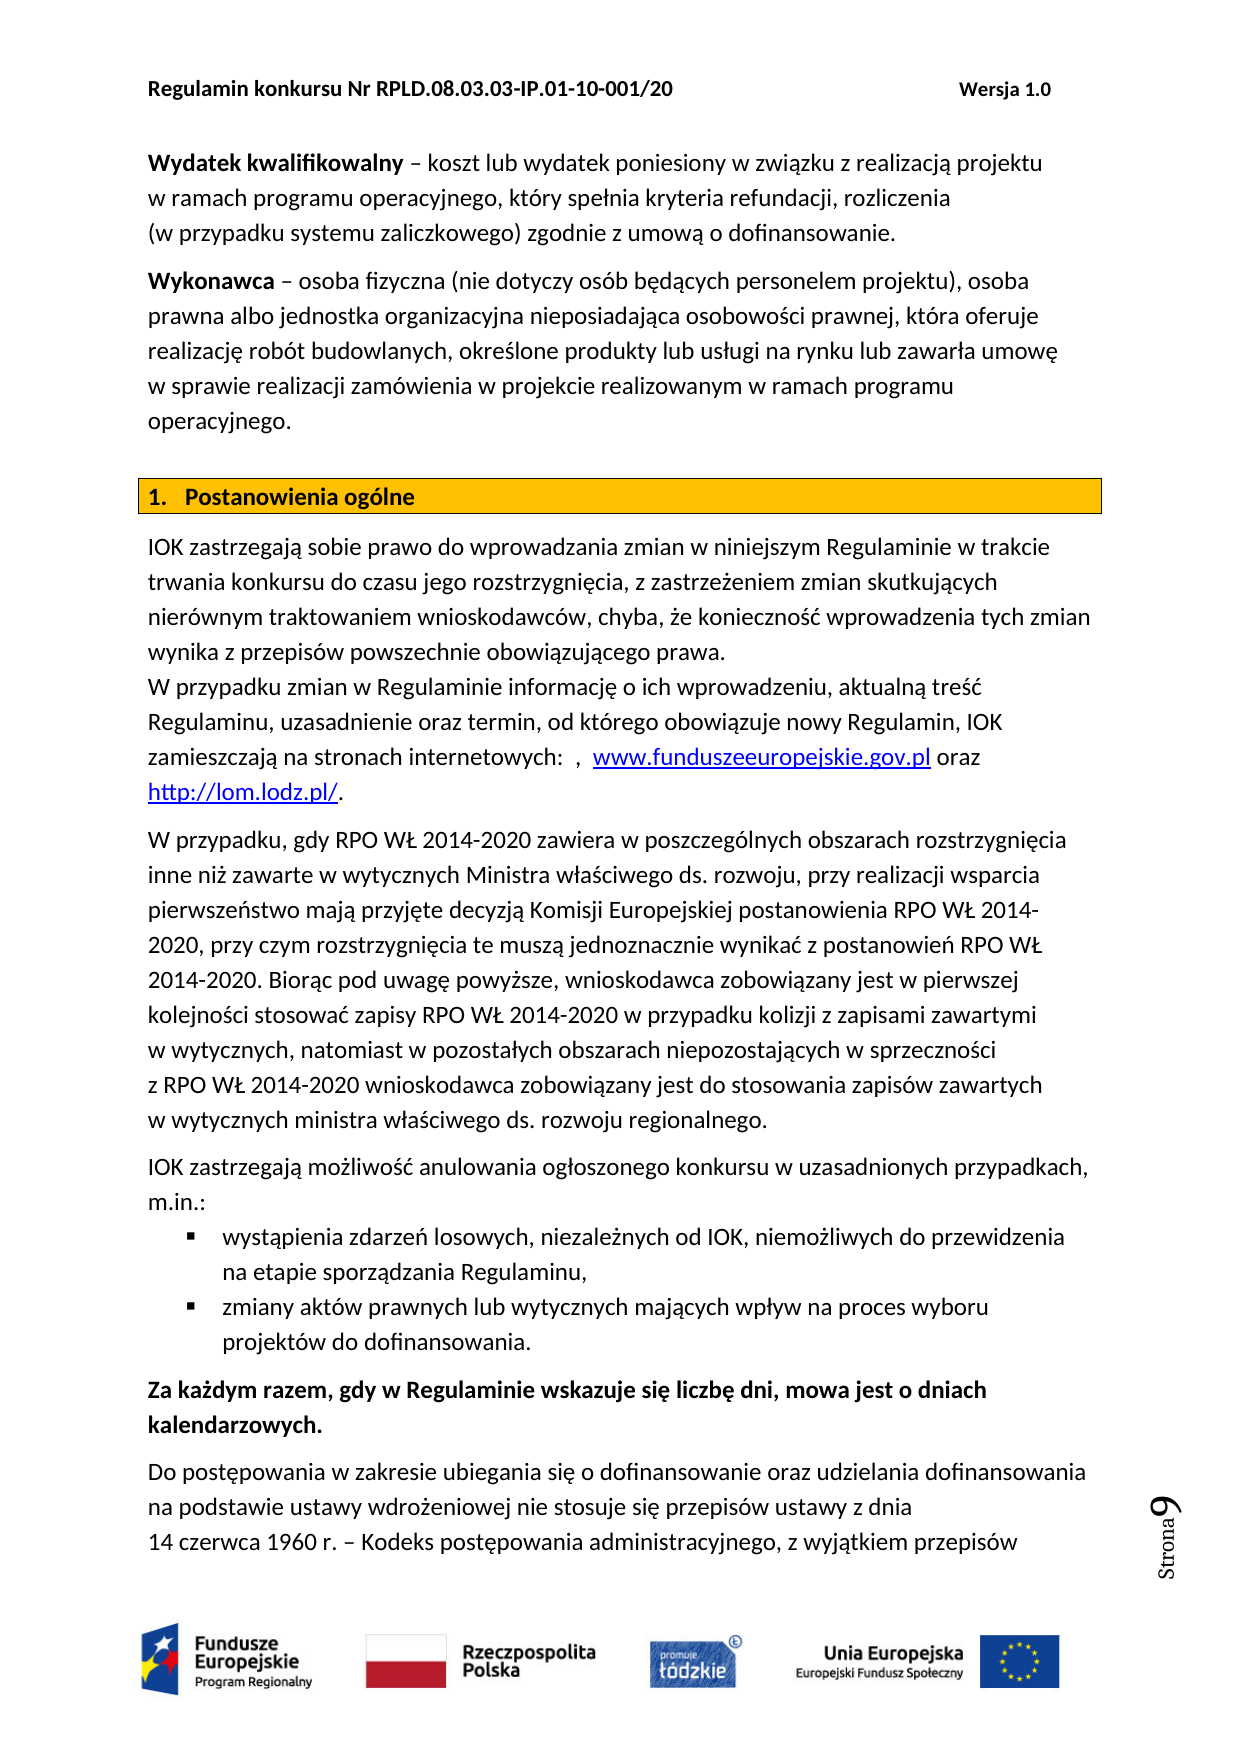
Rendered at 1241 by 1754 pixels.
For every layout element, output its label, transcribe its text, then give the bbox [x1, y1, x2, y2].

list W przypadku zmian w Regulaminie informację o ich wprowadzeniu, aktualną treść Regulaminu, uzasadnienie oraz termin, od którego obowiązuje nowy Regulamin, IOK zamieszczają na stronach internetowych: www.rpo.wup.lodz.pl , www.funduszeeuropejskie.gov.pl oraz http://lom.lodz.pl/. [148, 671, 1093, 807]
text Wykonawca – osoba fizyczna (nie dotyczy osób będących personelem projektu), osoba prawna albo jednostka organizacyjna nieposiadająca osobowości prawnej, która oferuje realizację robót budowlanych, określone produkty lub usługi na rynku lub zawarła umowę w sprawie realizacji zamówienia w projekcie realizowanym w ramach programu operacyjnego. [148, 265, 1093, 436]
list IOK zastrzegają możliwość anulowania ogłoszonego konkursu w uzasadnionych przypadkach, m.in.: [148, 1151, 1093, 1217]
list Postanowienia ogólne [139, 479, 1101, 513]
list zmiany aktów prawnych lub wytycznych mających wpływ na proces wyboru projektów do dofinansowania. [185, 1291, 1093, 1357]
list IOK zastrzegają sobie prawo do wprowadzania zmian w niniejszym Regulaminie w trakcie trwania konkursu do czasu jego rozstrzygnięcia, z zastrzeżeniem zmian skutkujących nierównym traktowaniem wnioskodawców, chyba, że konieczność wprowadzenia tych zmian wynika z przepisów powszechnie obowiązującego prawa. [148, 531, 1093, 667]
list wystąpienia zdarzeń losowych, niezależnych od IOK, niemożliwych do przewidzenia na etapie sporządzania Regulaminu, [185, 1221, 1093, 1287]
list W przypadku, gdy RPO WŁ 2014-2020 zawiera w poszczególnych obszarach rozstrzygnięcia inne niż zawarte w wytycznych Ministra właściwego ds. rozwoju, przy realizacji wsparcia pierwszeństwo mają przyjęte decyzją Komisji Europejskiej postanowienia RPO WŁ 2014-2020, przy czym rozstrzygnięcia te muszą jednoznacznie wynikać z postanowień RPO WŁ 2014-2020. Biorąc pod uwagę powyższe, wnioskodawca zobowiązany jest w pierwszej kolejności stosować zapisy RPO WŁ 2014-2020 w przypadku kolizji z zapisami zawartymi w wytycznych, natomiast w pozostałych obszarach niepozostających w sprzeczności z RPO WŁ 2014-2020 wnioskodawca zobowiązany jest do stosowania zapisów zawartych w wytycznych ministra właściwego ds. rozwoju regionalnego. [148, 824, 1093, 1134]
list Za każdym razem, gdy w Regulaminie wskazuje się liczbę dni, mowa jest o dniach kalendarzowych. [148, 1374, 1093, 1439]
text Wydatek kwalifikowalny – koszt lub wydatek poniesiony w związku z realizacją projektu w ramach programu operacyjnego, który spełnia kryteria refundacji, rozliczenia (w przypadku systemu zaliczkowego) zgodnie z umową o dofinansowanie. [148, 148, 1093, 248]
picture [53, 1561, 1105, 1751]
